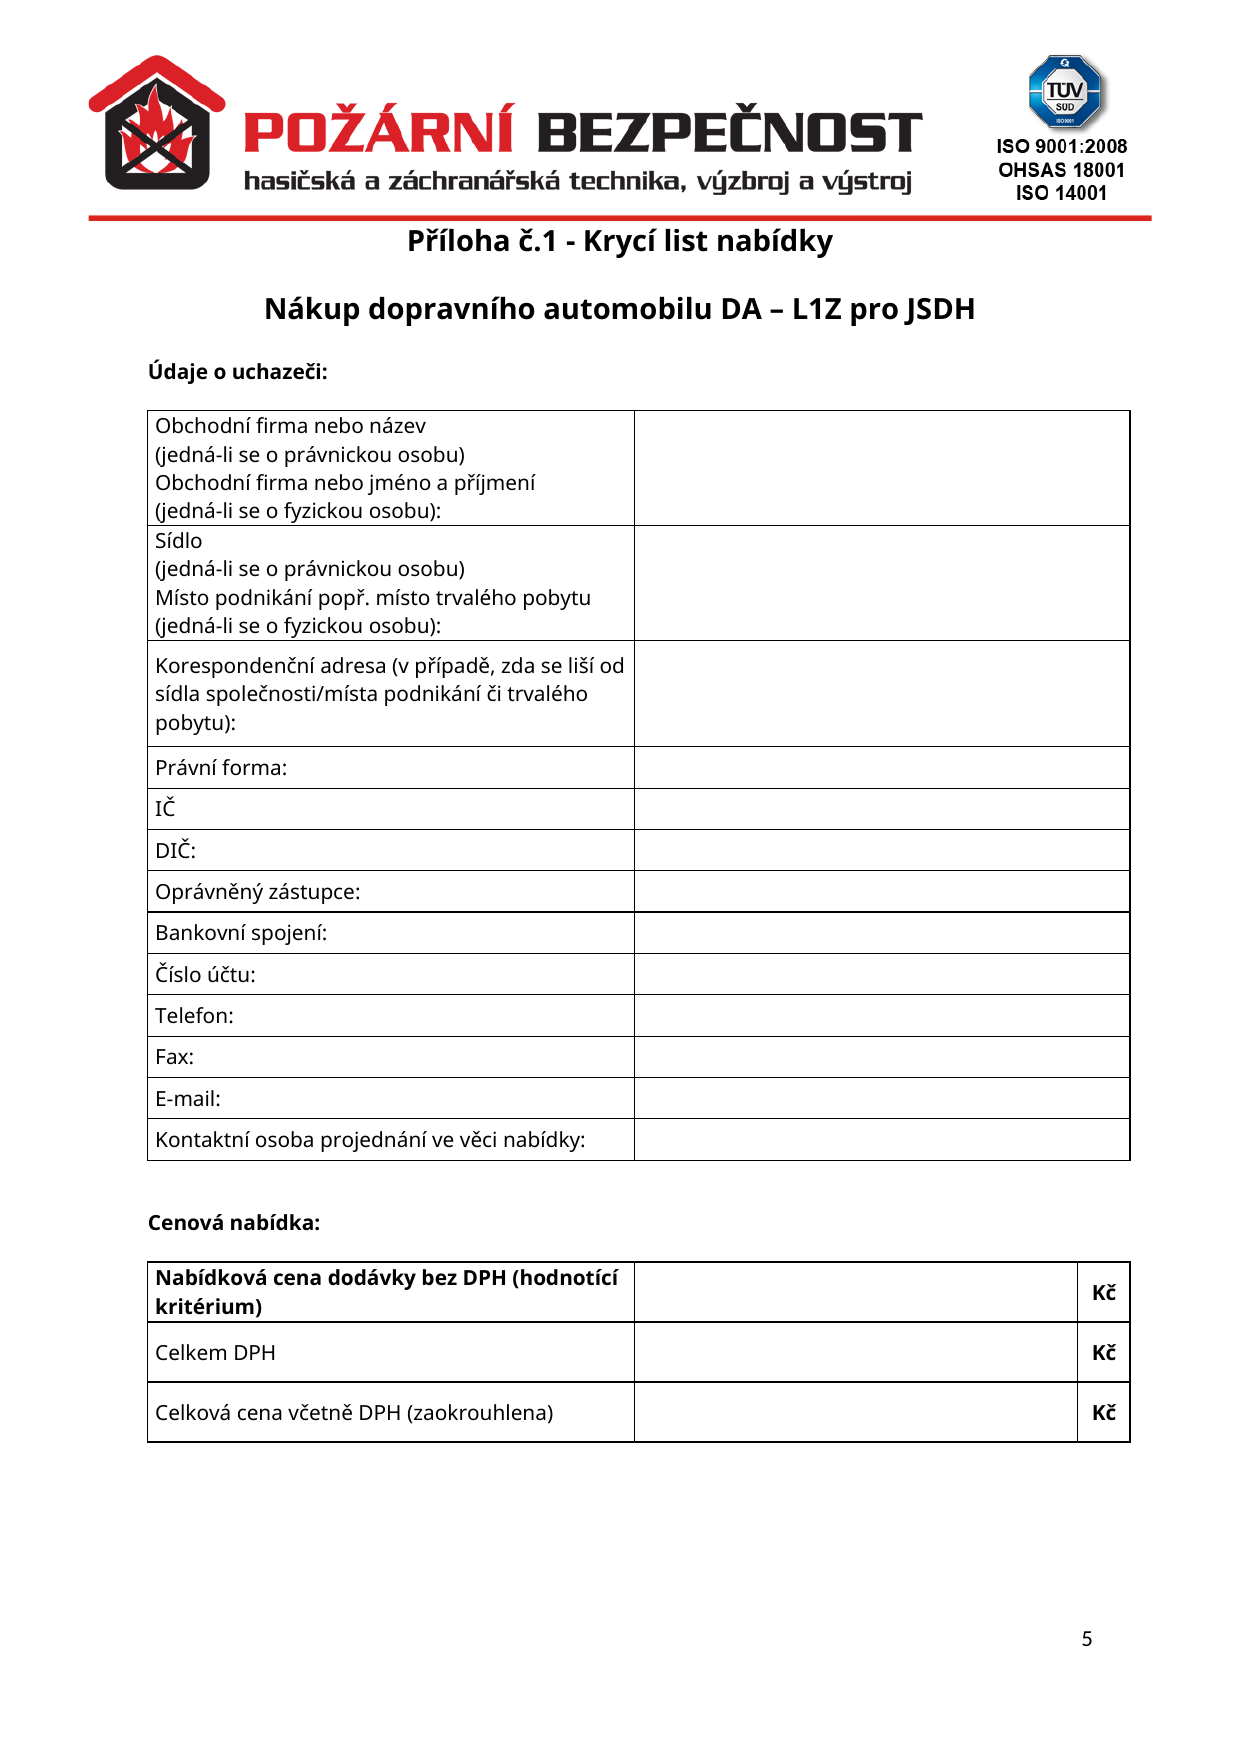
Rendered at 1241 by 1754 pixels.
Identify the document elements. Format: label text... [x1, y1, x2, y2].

table_cell [635, 830, 1129, 870]
table_header Kč [1078, 1263, 1129, 1321]
table_cell [635, 913, 1129, 953]
table_cell [635, 789, 1129, 829]
table_cell Kč [1078, 1383, 1129, 1441]
table_cell Celková cena včetně DPH (zaokrouhlena) [148, 1383, 634, 1441]
table_cell Fax: [148, 1037, 634, 1077]
table_cell Právní forma: [148, 747, 634, 787]
table_header [635, 1263, 1077, 1321]
table_cell [635, 641, 1129, 746]
table_cell [635, 871, 1129, 911]
table_cell Kč [1078, 1323, 1129, 1381]
subtitle Údaje o uchazeči: [148, 357, 1093, 385]
table_cell Telefon: [148, 995, 634, 1036]
table_cell [635, 954, 1129, 994]
table_cell Korespondenční adresa (v případě, zda se liší od sídla společnosti/místa podnikání či trvalého pobytu): [148, 641, 634, 746]
text Nákup dopravního automobilu DA – L1Z pro JSDH [148, 289, 1093, 328]
table_cell [635, 1383, 1077, 1441]
table_cell [635, 1037, 1129, 1077]
table_cell Oprávněný zástupce: [148, 871, 634, 911]
table_cell DIČ: [148, 830, 634, 870]
text Příloha č.1 - Krycí list nabídky [148, 148, 1093, 260]
table_cell Kontaktní osoba projednání ve věci nabídky: [148, 1119, 634, 1159]
subtitle Cenová nabídka: [148, 1208, 1093, 1236]
table_cell [635, 1323, 1077, 1381]
table_cell [635, 995, 1129, 1036]
table_cell Celkem DPH [148, 1323, 634, 1381]
table_cell [635, 526, 1129, 640]
table_cell E-mail: [148, 1078, 634, 1118]
table_cell Bankovní spojení: [148, 913, 634, 953]
table_cell Sídlo (jedná-li se o právnickou osobu) Místo podnikání popř. místo trvalého pobytu (jedná-li se o fyzickou osobu): [148, 526, 634, 640]
table_cell IČ [148, 789, 634, 829]
table_cell Číslo účtu: [148, 954, 634, 994]
table_cell [635, 1119, 1129, 1159]
table_header Nabídková cena dodávky bez DPH (hodnotící kritérium) [148, 1263, 634, 1321]
table_cell [635, 1078, 1129, 1118]
picture [88, 46, 1152, 221]
table_header Obchodní firma nebo název (jedná-li se o právnickou osobu) Obchodní firma nebo jméno a příjmení (jedná-li se o fyzickou osobu): [148, 411, 634, 525]
table_header [635, 411, 1129, 525]
table_cell [635, 747, 1129, 787]
